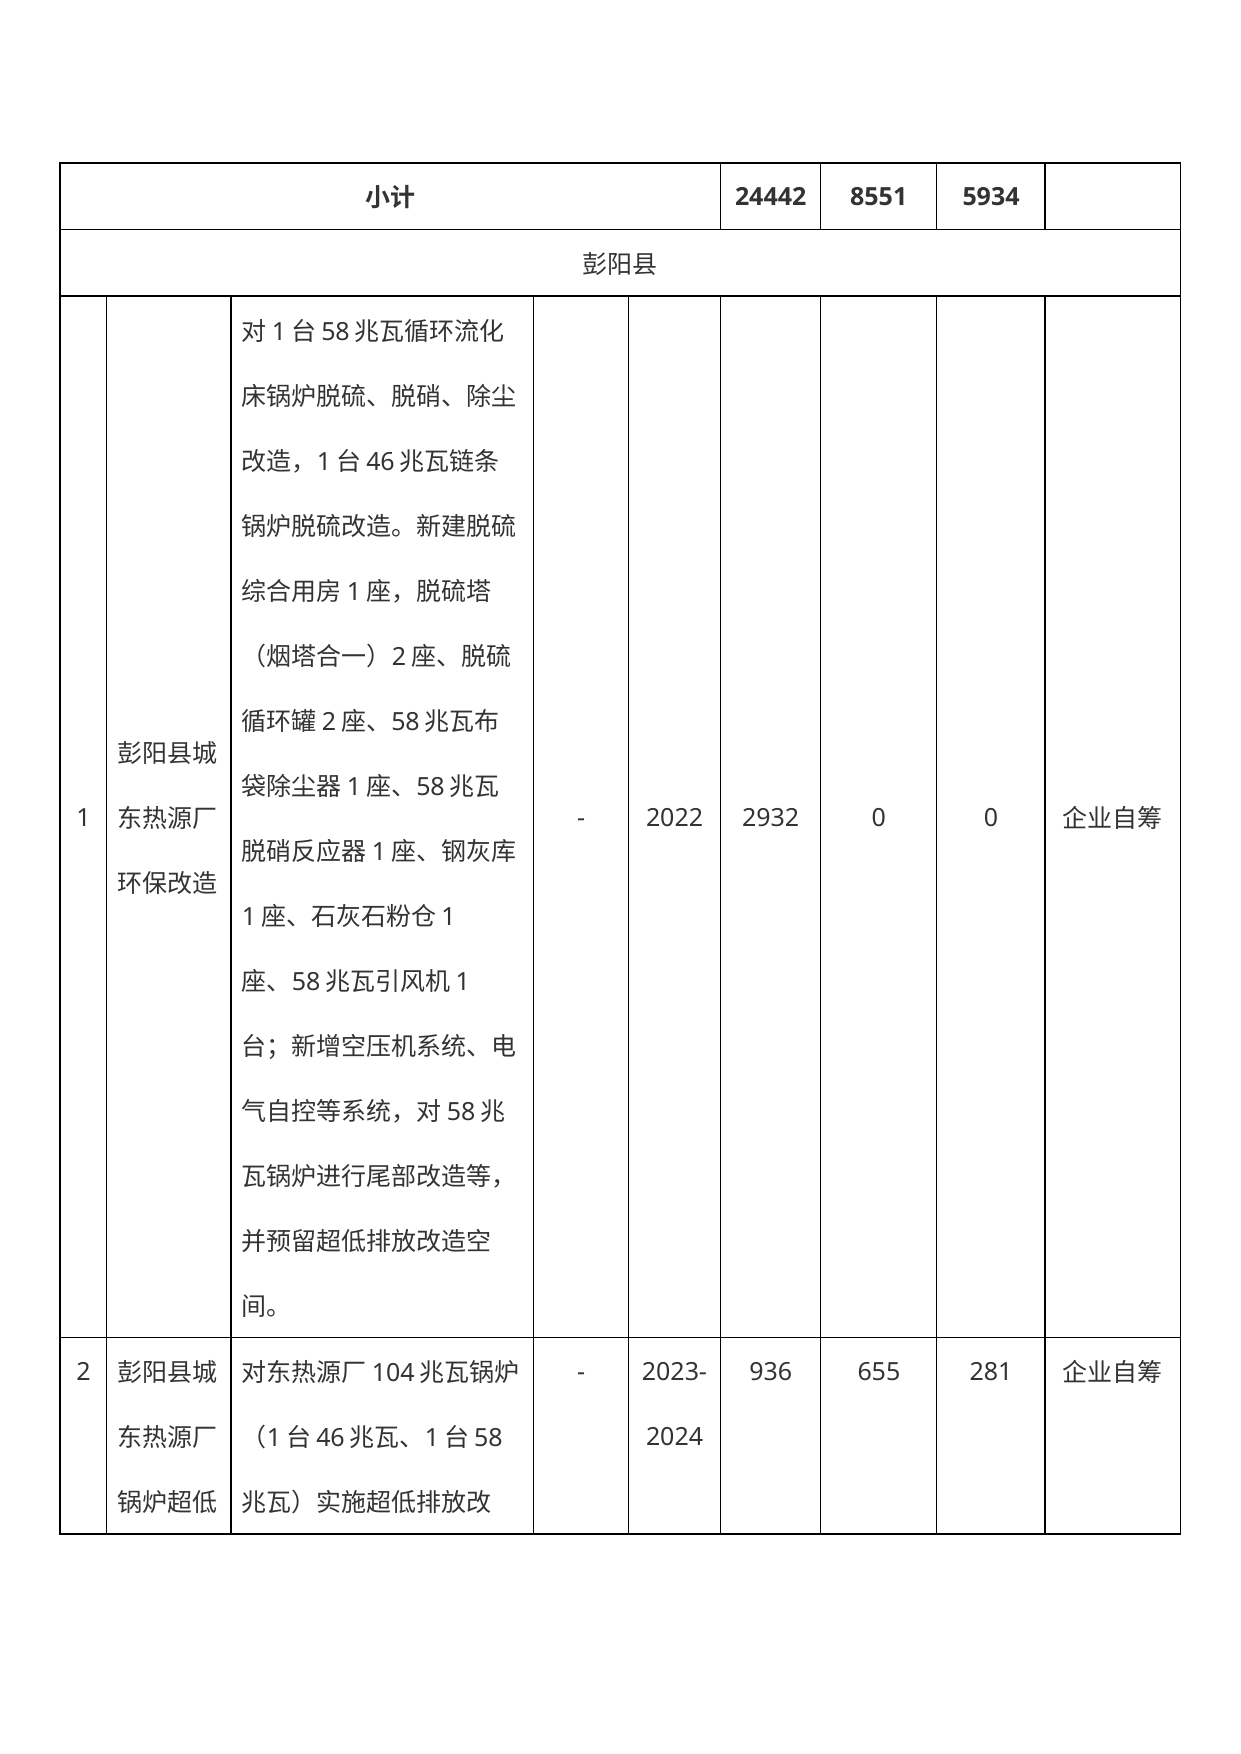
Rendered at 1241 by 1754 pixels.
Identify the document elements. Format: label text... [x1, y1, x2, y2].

table_cell 281 [937, 1338, 1044, 1533]
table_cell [232, 1338, 533, 1533]
table_cell 936 [721, 1338, 820, 1533]
table_cell 8551 [821, 164, 936, 228]
table_cell 2023- 2024 [629, 1338, 720, 1533]
table_cell - [534, 297, 628, 1337]
table_cell 企业自筹 [1046, 1338, 1180, 1533]
table_cell 小计 [61, 164, 720, 228]
table_cell 2 [61, 1338, 106, 1533]
table_cell - [534, 1338, 628, 1533]
table_cell 0 [937, 297, 1044, 1337]
table_cell [1046, 164, 1180, 228]
table_cell 1 [61, 297, 106, 1337]
table_cell 5934 [937, 164, 1044, 228]
table_cell 24442 [721, 164, 820, 228]
table_cell 2022 [629, 297, 720, 1337]
table_cell 彭阳县城东热源厂锅炉超低排放改造 [107, 1338, 230, 1533]
table_cell 彭阳县城东热源厂环保改造 [107, 297, 230, 1337]
table_cell 2932 [721, 297, 820, 1337]
table_cell 对1台58兆瓦循环流化床锅炉脱硫、脱硝、除尘改造，1台46兆瓦链条锅炉脱硫改造。新建脱硫综合用房1座，脱硫塔（烟塔合一）2座、脱硫循环罐2座、58兆瓦布袋除尘器1座、58兆瓦脱硝反应器1座、钢灰库1座、石灰石粉仓1座、58兆瓦引风机1台；新增空压机系统、电气自控等系统，对58兆瓦锅炉进行尾部改造等，并预留超低排放改造空间。 [232, 297, 533, 1337]
table_cell 0 [821, 297, 936, 1337]
table_cell 企业自筹 [1046, 297, 1180, 1337]
table_cell 655 [821, 1338, 936, 1533]
table_cell 彭阳县 [61, 230, 1180, 295]
